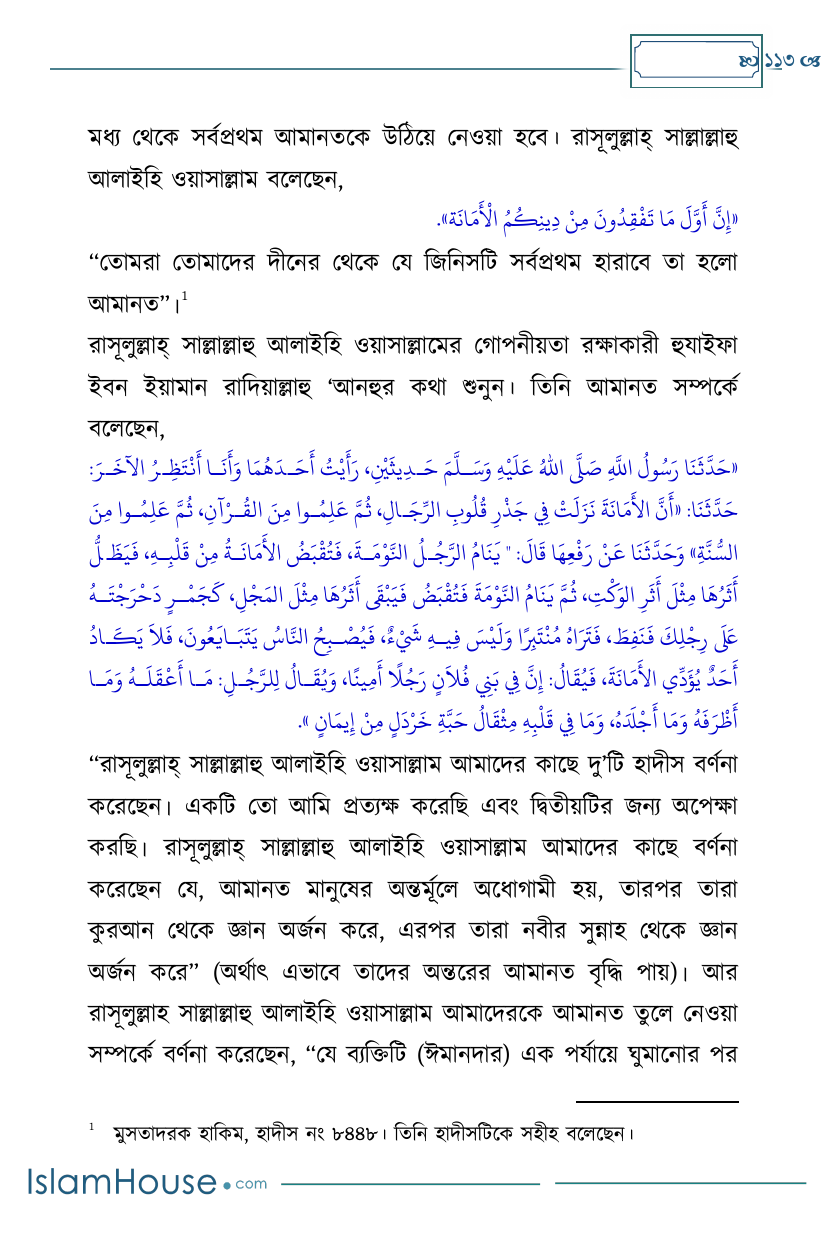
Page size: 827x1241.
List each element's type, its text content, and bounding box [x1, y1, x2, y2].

text «حَدَّثَنَا رَسُولُ اللَّهِ صَلَّى اللهُ عَلَيْهِ وَسَلَّمَ حَدِيثَيْنِ، رَأَيْتُ أَحَدَهُمَا وَأَنَا أَنْتَظِرُ الآخَرَ: حَدَّثَنَا: «أَنَّ الأَمَانَةَ نَزَلَتْ فِي جَذْرِ قُلُوبِ الرِّجَالِ، ثُمَّ عَلِمُوا مِنَ القُرْآنِ، ثُمَّ عَلِمُوا مِنَ السُّنَّةِ» وَحَدَّثَنَا عَنْ رَفْعِهَا قَالَ: " يَنَامُ الرَّجُلُ النَّوْمَةَ، فَتُقْبَضُ الأَمَانَةُ مِنْ قَلْبِهِ، فَيَظَلُّ أَثَرُهَا مِثْلَ أَثَرِ الوَكْتِ، ثُمَّ يَنَامُ النَّوْمَةَ فَتُقْبَضُ فَيَبْقَى أَثَرُهَا مِثْلَ المَجْلِ، كَجَمْرٍ دَحْرَجْتَهُ عَلَى رِجْلِكَ فَنَفِطَ، فَتَرَاهُ مُنْتَبِرًا وَلَيْسَ فِيهِ شَيْءٌ، فَيُصْبِحُ النَّاسُ يَتَبَايَعُونَ، فَلاَ يَكَادُ أَحَدٌ يُؤَدِّي الأَمَانَةَ، فَيُقَالُ: إِنَّ فِي بَنِي فُلاَنٍ رَجُلًا أَمِينًا، وَيُقَالُ لِلرَّجُلِ: مَا أَعْقَلَهُ وَمَا أَظْرَفَهُ وَمَا أَجْلَدَهُ، وَمَا فِي قَلْبِهِ مِثْقَالُ حَبَّةِ خَرْدَلٍ مِنْ إِيمَانٍ ». [89, 448, 738, 742]
picture [548, 1162, 807, 1200]
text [89, 115, 738, 198]
picture [20, 1163, 541, 1201]
text “তোমরা তোমাদের দীনের থেকে যে জিনিসটি সর্বপ্রথম হারাবে তা হলো আমানত”। [89, 240, 738, 323]
text রাসূলুল্লাহ্ সাল্লাল্লাহু আলাইহি ওয়াসাল্লামের গোপনীয়তা রক্ষাকারী হুযাইফা ইবন ইয়ামান রাদিয়াল্লাহু ‘আনহুর কথা শুনুন। তিনি আমানত সম্পর্কে বলেছেন, [89, 323, 738, 448]
text «إِنَّ أَوَّلَ مَا تَفْقِدُونَ مِنْ دِينِكُمُ الْأَمَانَة». [89, 198, 738, 240]
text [89, 742, 738, 1074]
